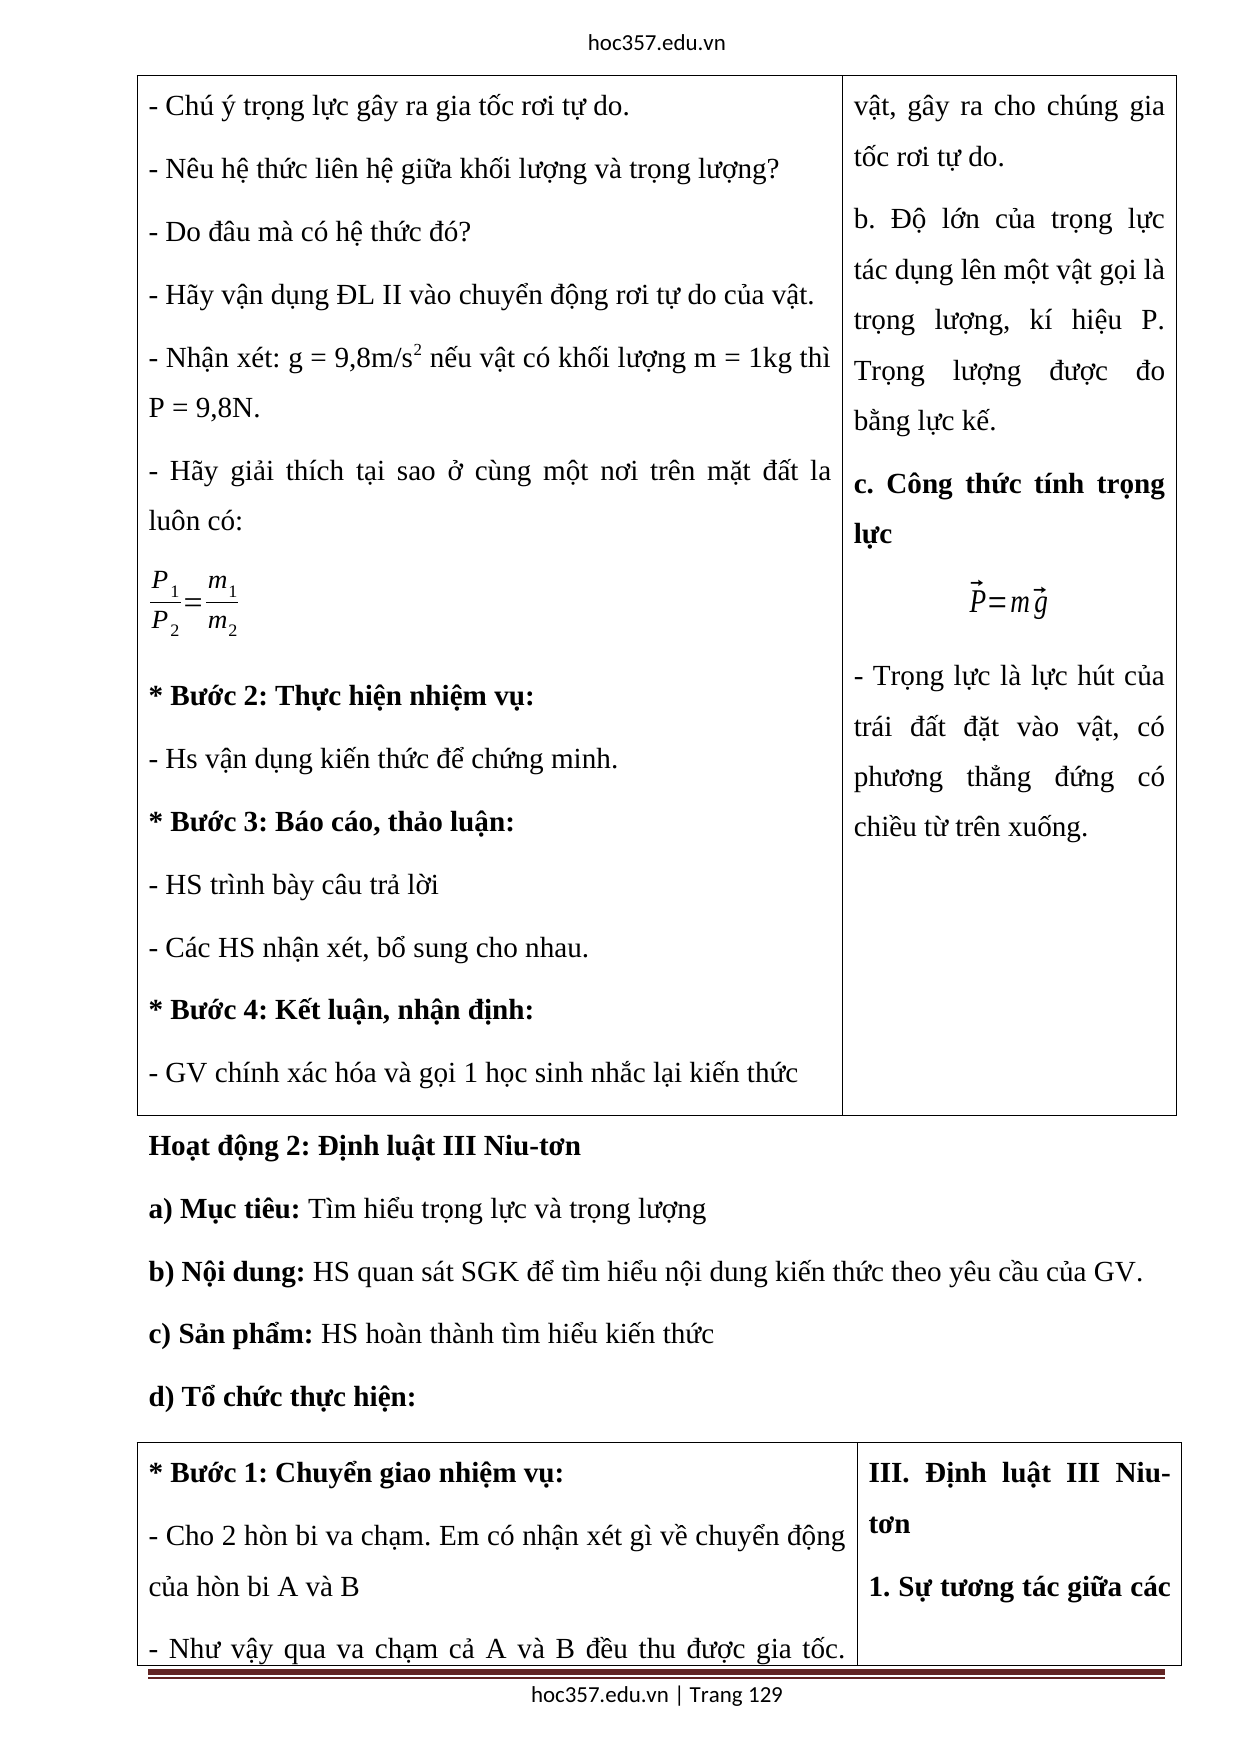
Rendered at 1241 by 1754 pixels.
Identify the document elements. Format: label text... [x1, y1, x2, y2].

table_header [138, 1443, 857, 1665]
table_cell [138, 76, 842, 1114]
text c) Sản phẩm: HS hoàn thành tìm hiểu kiến thức [148, 1316, 1165, 1350]
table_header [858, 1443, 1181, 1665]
text d) Tổ chức thực hiện: [148, 1379, 1165, 1413]
text b) Nội dung: HS quan sát SGK để tìm hiểu nội dung kiến thức theo yêu cầu của GV. [148, 1254, 1165, 1287]
text a) Mục tiêu: Tìm hiểu trọng lực và trọng lượng [148, 1191, 1165, 1224]
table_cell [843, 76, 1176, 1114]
text Hoạt động 2: Định luật III Niu-tơn [148, 1128, 1165, 1162]
